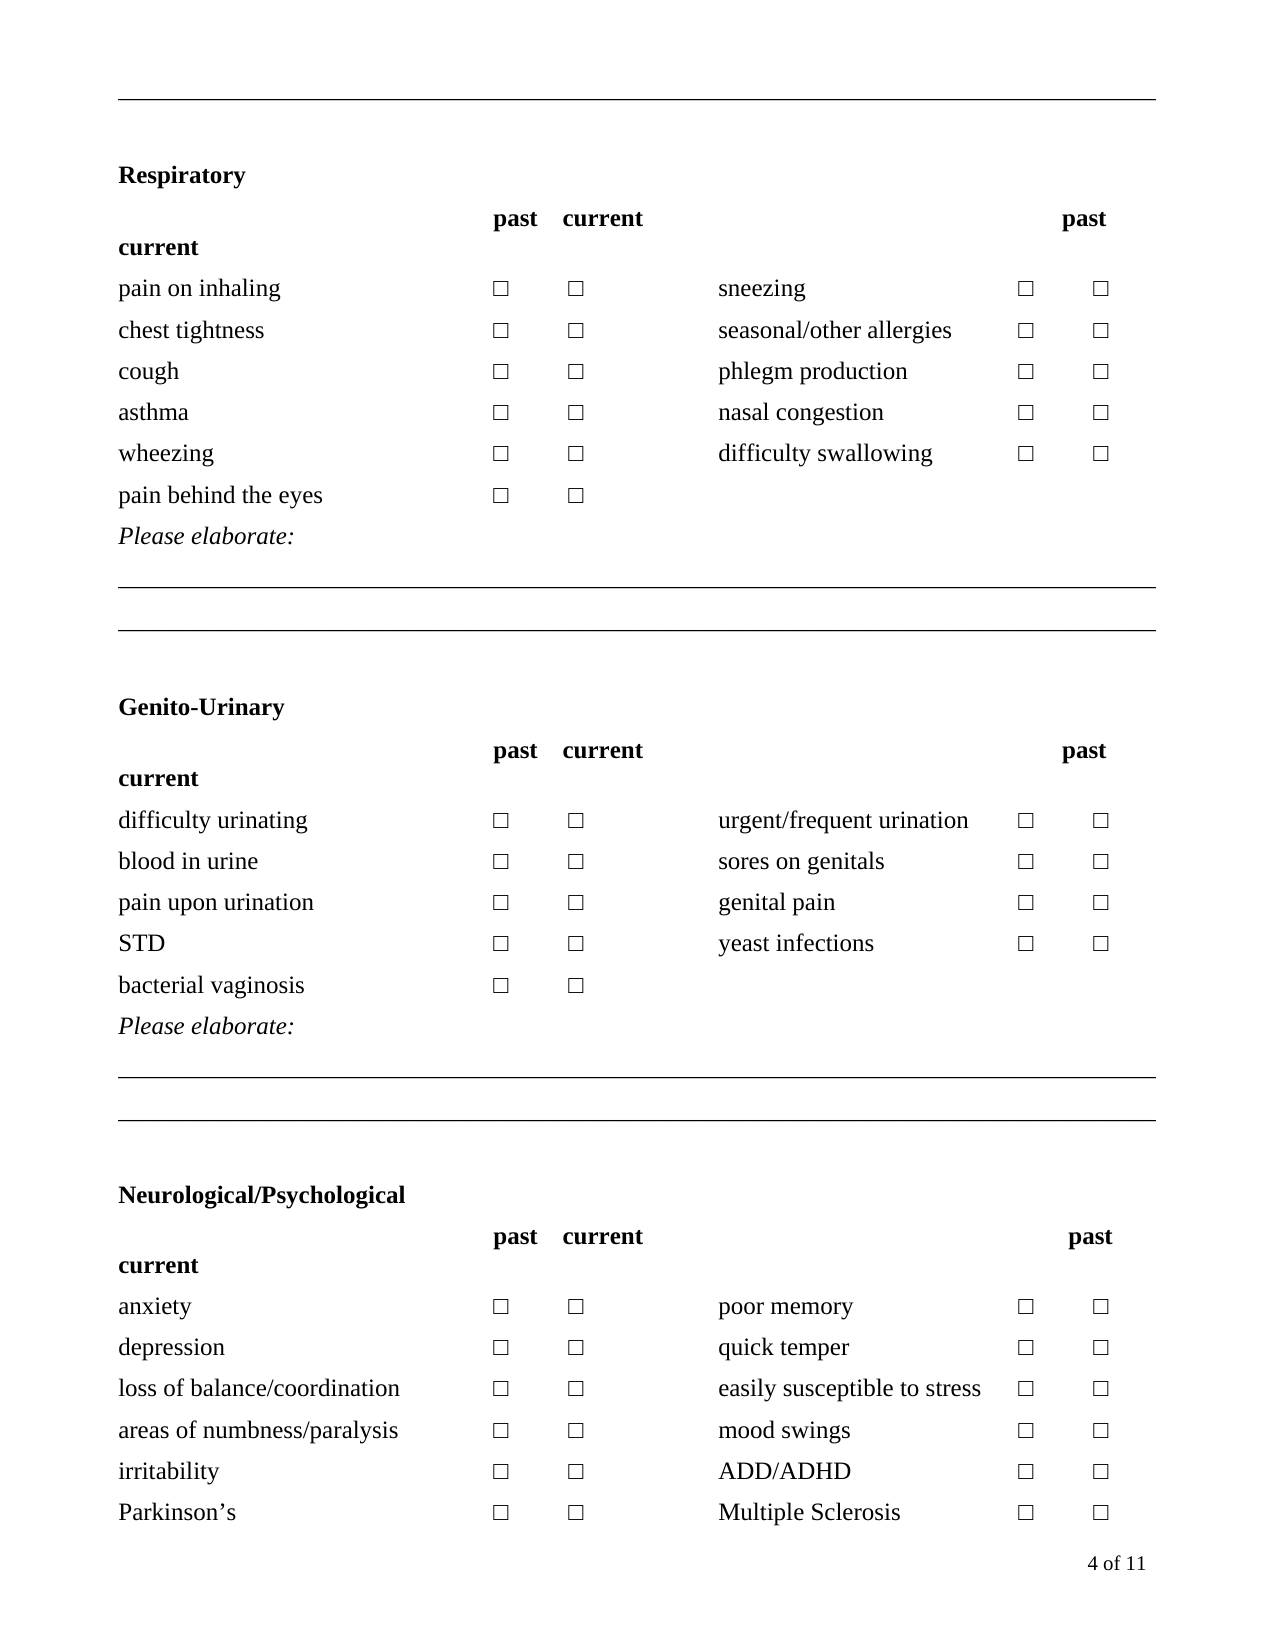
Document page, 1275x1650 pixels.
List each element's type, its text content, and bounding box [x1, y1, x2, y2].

text asthma □ □ nasal congestion □ □ [118, 397, 1157, 426]
text areas of numbness/paralysis □ □ mood swings □ □ [118, 1415, 1157, 1443]
text cough □ □ phlegm production □ □ [118, 356, 1157, 385]
text blood in urine □ □ sores on genitals □ □ [118, 846, 1157, 875]
text past current past current [118, 1221, 1157, 1278]
text past current past current [118, 735, 1157, 792]
text STD □ □ yeast infections □ □ [118, 928, 1157, 957]
text pain behind the eyes □ □ [118, 480, 1157, 508]
text Genito-Urinary [118, 692, 1157, 720]
text anxiety □ □ poor memory □ □ [118, 1291, 1157, 1320]
text loss of balance/coordination □ □ easily susceptible to stress □ □ [118, 1373, 1157, 1402]
text Parkinson’s □ □ Multiple Sclerosis □ □ [118, 1497, 1157, 1526]
text wheezing □ □ difficulty swallowing □ □ [118, 438, 1157, 467]
text chest tightness □ □ seasonal/other allergies □ □ [118, 315, 1157, 343]
text pain upon urination □ □ genital pain □ □ [118, 887, 1157, 916]
text bacterial vaginosis □ □ [118, 970, 1157, 998]
text Please elaborate: [118, 521, 1157, 550]
text difficulty urinating □ □ urgent/frequent urination □ □ [118, 805, 1157, 833]
text Respiratory [118, 160, 1157, 189]
text Neurological/Psychological [118, 1180, 1157, 1208]
text pain on inhaling □ □ sneezing □ □ [118, 273, 1157, 302]
text irritability □ □ ADD/ADHD □ □ [118, 1456, 1157, 1485]
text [118, 74, 1157, 103]
text past current past current [118, 203, 1157, 261]
text Please elaborate: [118, 1011, 1157, 1040]
text depression □ □ quick temper □ □ [118, 1332, 1157, 1361]
